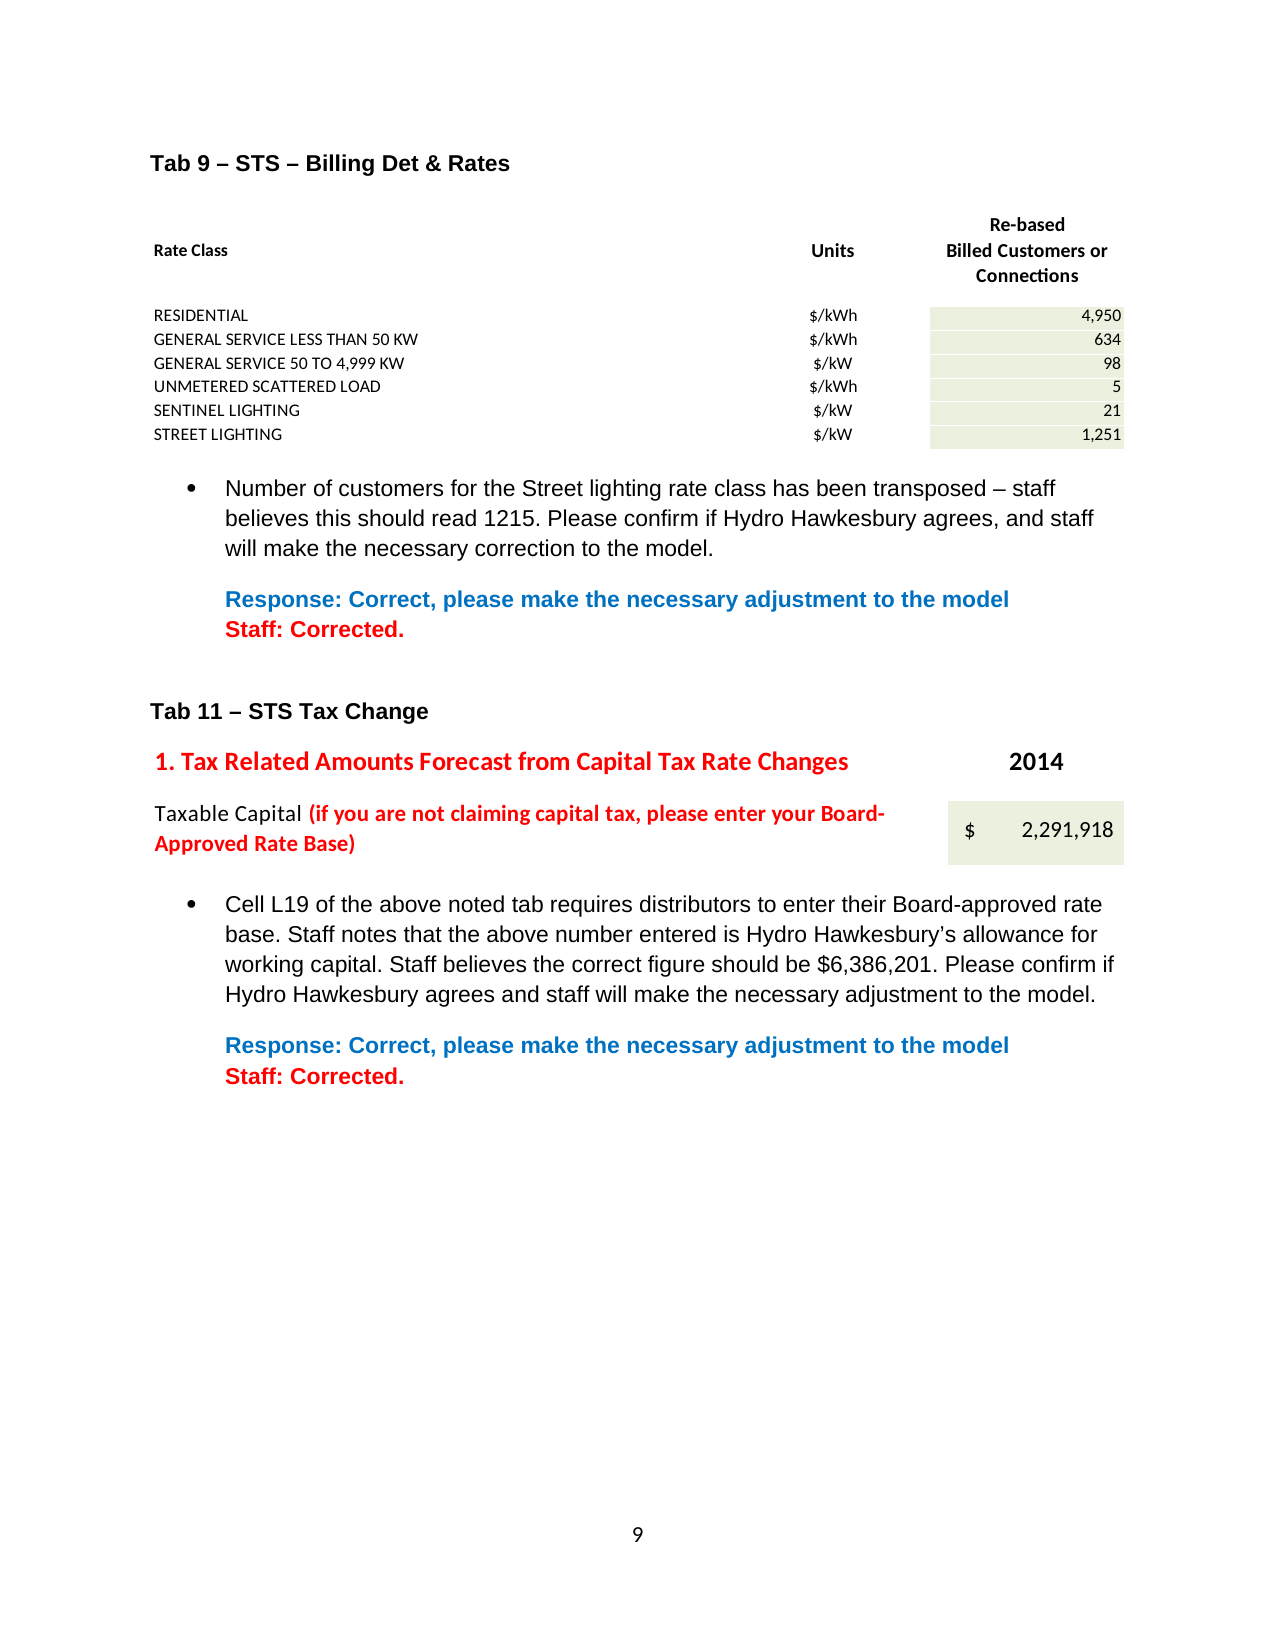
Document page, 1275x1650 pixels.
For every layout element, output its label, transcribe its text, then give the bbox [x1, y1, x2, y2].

text Staff: Corrected. [225, 1063, 1125, 1089]
text Response: Correct, please make the necessary adjustment to the model [225, 586, 1125, 612]
text Tab 9 – STS – Billing Det & Rates [150, 150, 1125, 176]
text Response: Correct, please make the necessary adjustment to the model [225, 1032, 1125, 1059]
text Staff: Corrected. [225, 616, 1125, 643]
text Tab 11 – STS Tax Change [150, 698, 1125, 724]
list Cell L19 of the above noted tab requires distributors to enter their Board-approved rate base. Staff notes that the above number entered is Hydro Hawkesbury’s allowance for working capital. Staff believes the correct figure should be $6,386,201. Please confirm if Hydro Hawkesbury agrees and staff will make the necessary adjustment to the model. [187, 891, 1125, 1008]
list Number of customers for the Street lighting rate class has been transposed – staff believes this should read 1215. Please confirm if Hydro Hawkesbury agrees, and staff will make the necessary correction to the model. [187, 475, 1125, 561]
